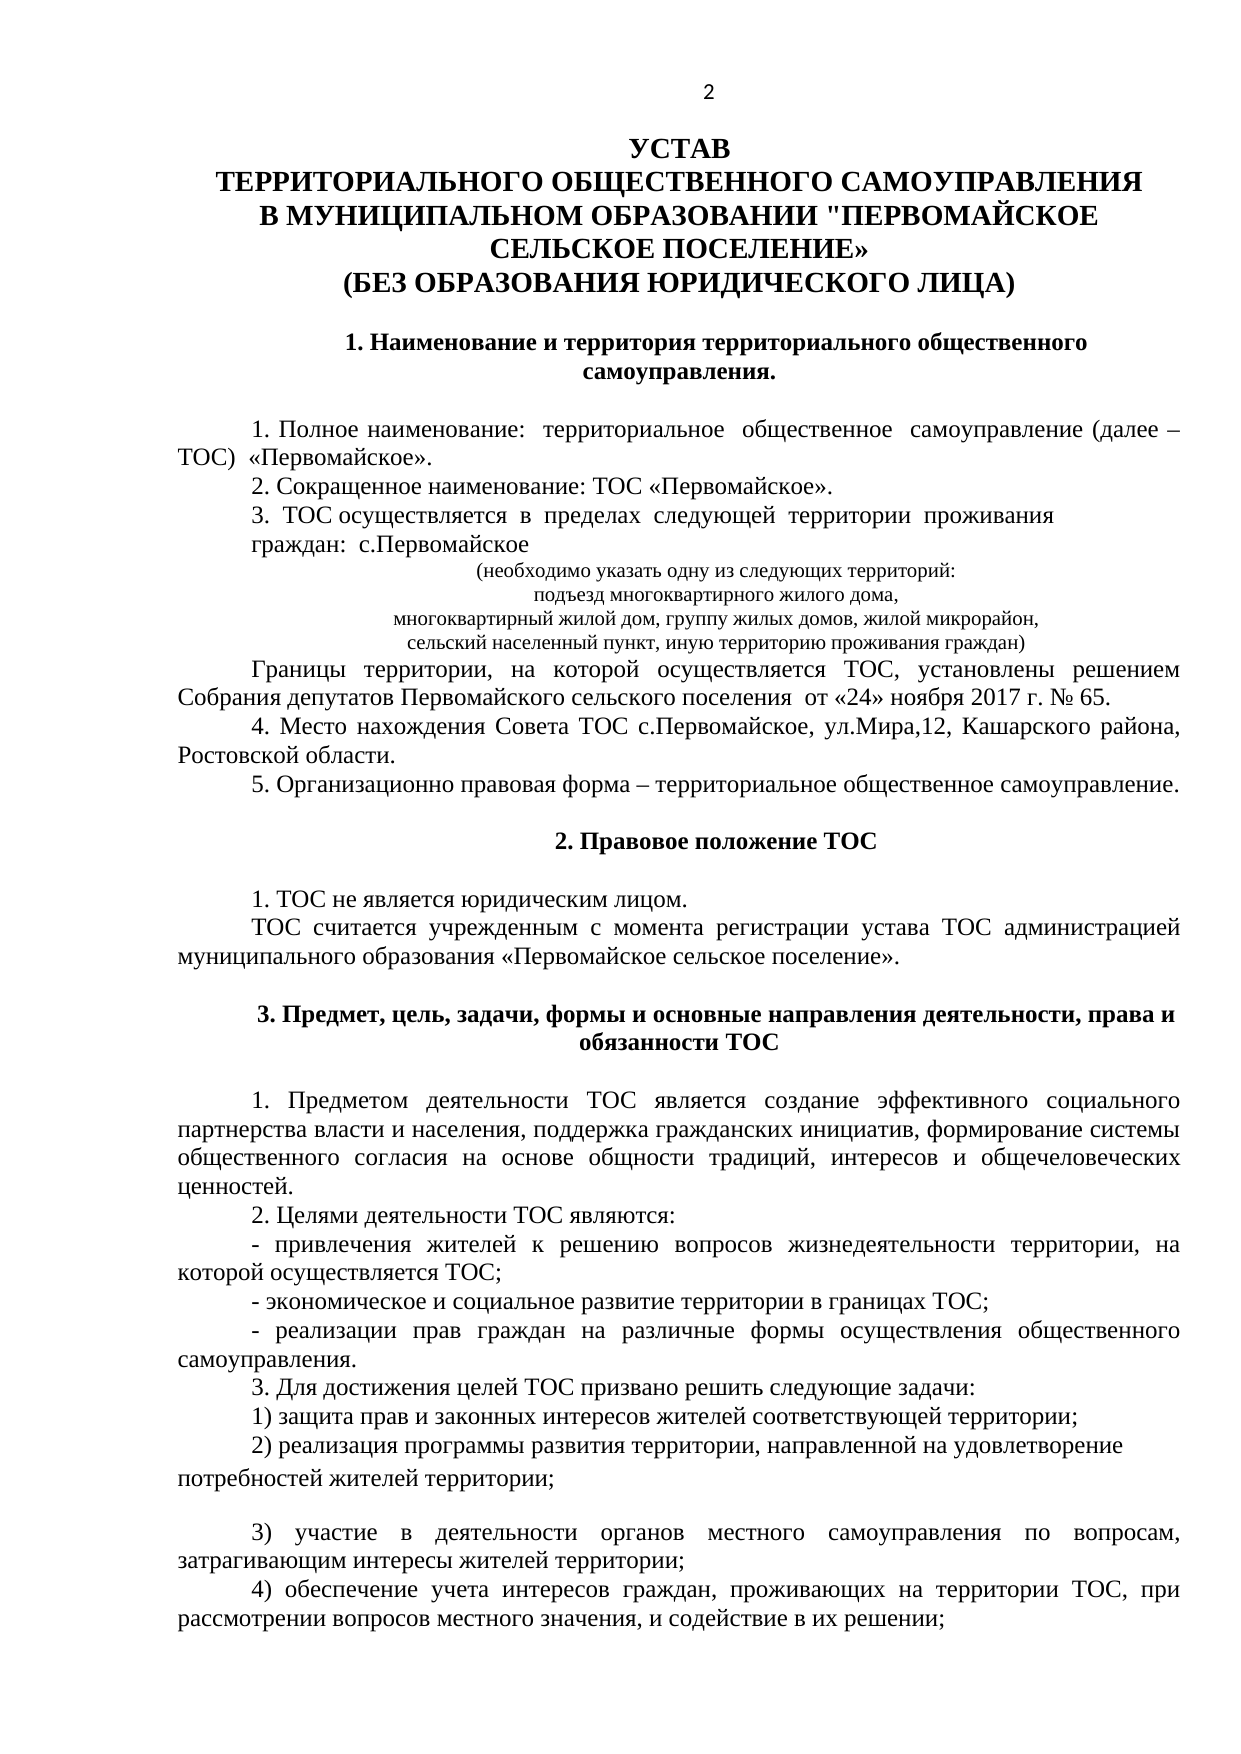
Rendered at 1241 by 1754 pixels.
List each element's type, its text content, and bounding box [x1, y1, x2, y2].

text граждан: с.Первомайское [177, 529, 1181, 557]
text 2. Сокращенное наименование: ТОС «Первомайское». [177, 471, 1181, 500]
title (БЕЗ ОБРАЗОВАНИЯ ЮРИДИЧЕСКОГО ЛИЦА) [177, 265, 1181, 299]
text 1. Предметом деятельности ТОС является создание эффективного социального партнерства власти и населения, поддержка гражданских инициатив, формирование системы общественного согласия на основе общности традиций, интересов и общечеловеческих ценностей. [177, 1085, 1181, 1200]
text 1. ТОС не является юридическим лицом. [177, 884, 1181, 912]
text 2. Правовое положение ТОС [177, 826, 1181, 855]
text 4) обеспечение учета интересов граждан, проживающих на территории ТОС, при рассмотрении вопросов местного значения, и содействие в их решении; [177, 1574, 1181, 1632]
title УСТАВ [177, 131, 1181, 164]
title В МУНИЦИПАЛЬНОМ ОБРАЗОВАНИИ "ПЕРВОМАЙСКОЕ СЕЛЬСКОЕ ПОСЕЛЕНИЕ» [177, 198, 1181, 265]
text 3. ТОС осуществляется в пределах следующей территории проживания [177, 500, 1181, 529]
text - экономическое и социальное развитие территории в границах ТОС; [177, 1286, 1181, 1315]
text 1. Наименование и территория территориального общественного самоуправления. [177, 327, 1181, 385]
text 2. Целями деятельности ТОС являются: [177, 1200, 1181, 1229]
text 1) защита прав и законных интересов жителей соответствующей территории; [177, 1401, 1181, 1430]
text многоквартирный жилой дом, группу жилых домов, жилой микрорайон, [177, 606, 1181, 630]
text 3) участие в деятельности органов местного самоуправления по вопросам, затрагивающим интересы жителей территории; [177, 1517, 1181, 1574]
text (необходимо указать одну из следующих территорий: [177, 557, 1181, 582]
text сельский населенный пункт, иную территорию проживания граждан) [177, 630, 1181, 654]
text 3. Предмет, цель, задачи, формы и основные направления деятельности, права и обязанности ТОС [177, 999, 1181, 1056]
text Границы территории, на которой осуществляется ТОС, установлены решением Собрания депутатов Первомайского сельского поселения от «24» ноября 2017 г. № 65. [177, 654, 1181, 711]
text подъезд многоквартирного жилого дома, [177, 582, 1181, 606]
title ТЕРРИТОРИАЛЬНОГО ОБЩЕСТВЕННОГО САМОУПРАВЛЕНИЯ [177, 164, 1181, 198]
text 5. Организационно правовая форма – территориальное общественное самоуправление. [177, 769, 1181, 797]
text 2) реализация программы развития территории, направленной на удовлетворение потребностей жителей территории; [177, 1430, 1181, 1492]
text 4. Место нахождения Совета ТОС с.Первомайское, ул.Мира,12, Кашарского района, Ростовской области. [177, 711, 1181, 769]
text - привлечения жителей к решению вопросов жизнедеятельности территории, на которой осуществляется ТОС; [177, 1229, 1181, 1286]
text ТОС считается учрежденным с момента регистрации устава ТОС администрацией муниципального образования «Первомайское сельское поселение». [177, 912, 1181, 970]
text - реализации прав граждан на различные формы осуществления общественного самоуправления. [177, 1315, 1181, 1372]
text 3. Для достижения целей ТОС призвано решить следующие задачи: [177, 1372, 1181, 1401]
text 1. Полное наименование: территориальное общественное самоуправление (далее – ТОС) «Первомайское». [177, 414, 1181, 471]
